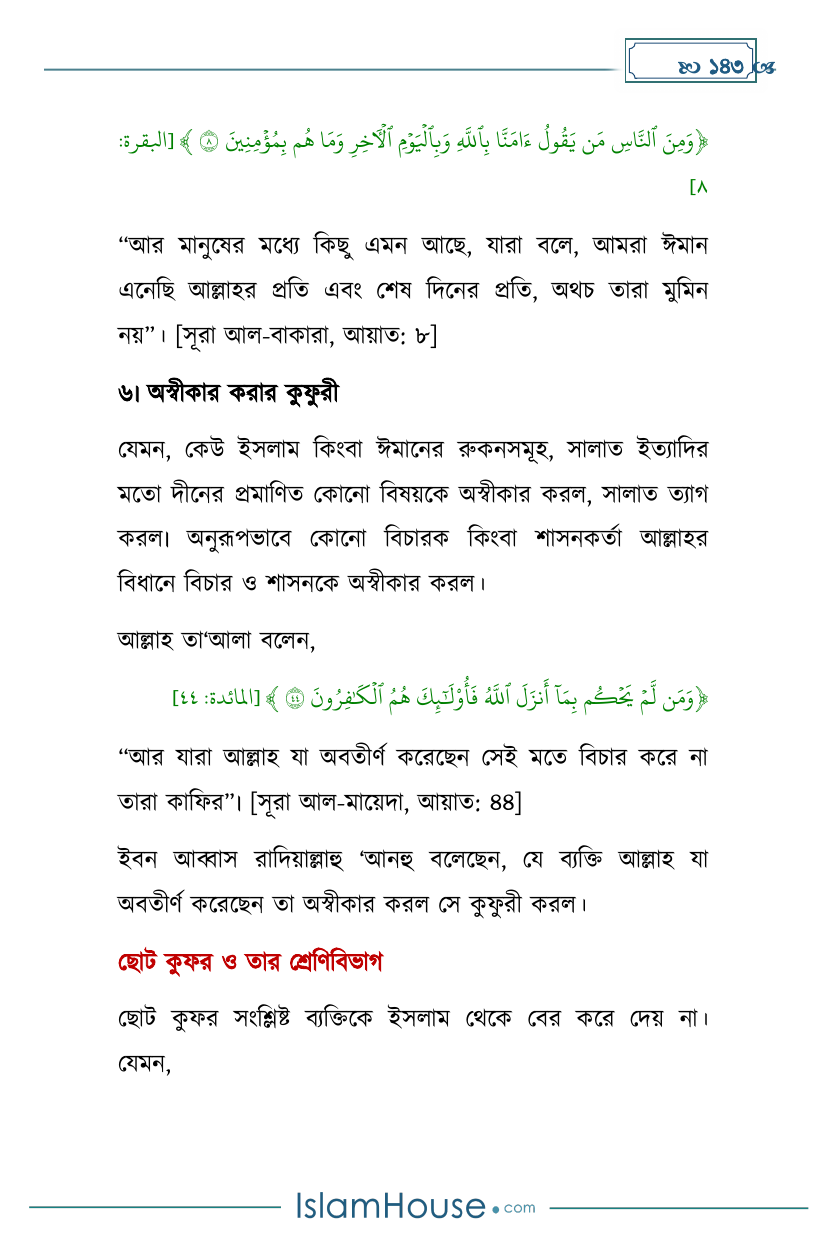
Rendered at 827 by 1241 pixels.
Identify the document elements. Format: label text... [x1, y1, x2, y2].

text “আর যারা আল্লাহ যা অবতীর্ণ করেছেন সেই মতে বিচার করে না তারা কাফির”। [সূরা আল-মায়েদা, আয়াত: ৪৪] [118, 735, 709, 822]
text ইবন আব্বাস রাদিয়াল্লাহু ‘আনহু বলেছেন, যে ব্যক্তি আল্লাহ যা অবতীর্ণ করেছেন তা অস্বীকার করল সে কুফুরী করল। [118, 837, 709, 923]
text ﴿وَمَن لَّمۡ يَحۡكُم بِمَآ أَنزَلَ ٱللَّهُ فَأُوْلَٰٓئِكَ هُمُ ٱلۡكَٰفِرُونَ ٤٤ ﴾ [المائ‍دة: ٤٤] [118, 676, 709, 719]
text “আর মানুষের মধ্যে কিছু এমন আছে, যারা বলে, আমরা ঈমান এনেছি আল্লাহর প্রতি এবং শেষ দিনের প্রতি, অথচ তারা মুমিন নয়”। [সূরা আল-বাকারা, আয়াত: ৮] [118, 223, 709, 354]
text আল্লাহ তা‘আলা বলেন, [118, 618, 709, 660]
text ﴿وَمِنَ ٱلنَّاسِ مَن يَقُولُ ءَامَنَّا بِٱللَّهِ وَبِٱلۡيَوۡمِ ٱلۡأٓخِرِ وَمَا هُم بِمُؤۡمِنِينَ ٨ ﴾ [البقرة: ٨] [118, 118, 709, 207]
text ৬। অস্বীকার করার কুফুরী [118, 370, 709, 411]
text ছোট কুফর ও তার শ্রেণিবিভাগ [118, 939, 709, 981]
picture [22, 1186, 281, 1224]
picture [289, 1187, 809, 1225]
text যেমন, কেউ ইসলাম কিংবা ঈমানের রুকনসমূহ, সালাত ইত্যাদির মতো দীনের প্রমাণিত কোনো বিষয়কে অস্বীকার করল, সালাত ত্যাগ করল। অনুরূপভাবে কোনো বিচারক কিংবা শাসনকর্তা আল্লাহর বিধানে বিচার ও শাসনকে অস্বীকার করল। [118, 427, 709, 603]
text ছোট কুফর সংশ্লিষ্ট ব্যক্তিকে ইসলাম থেকে বের করে দেয় না। যেমন, [118, 996, 709, 1082]
